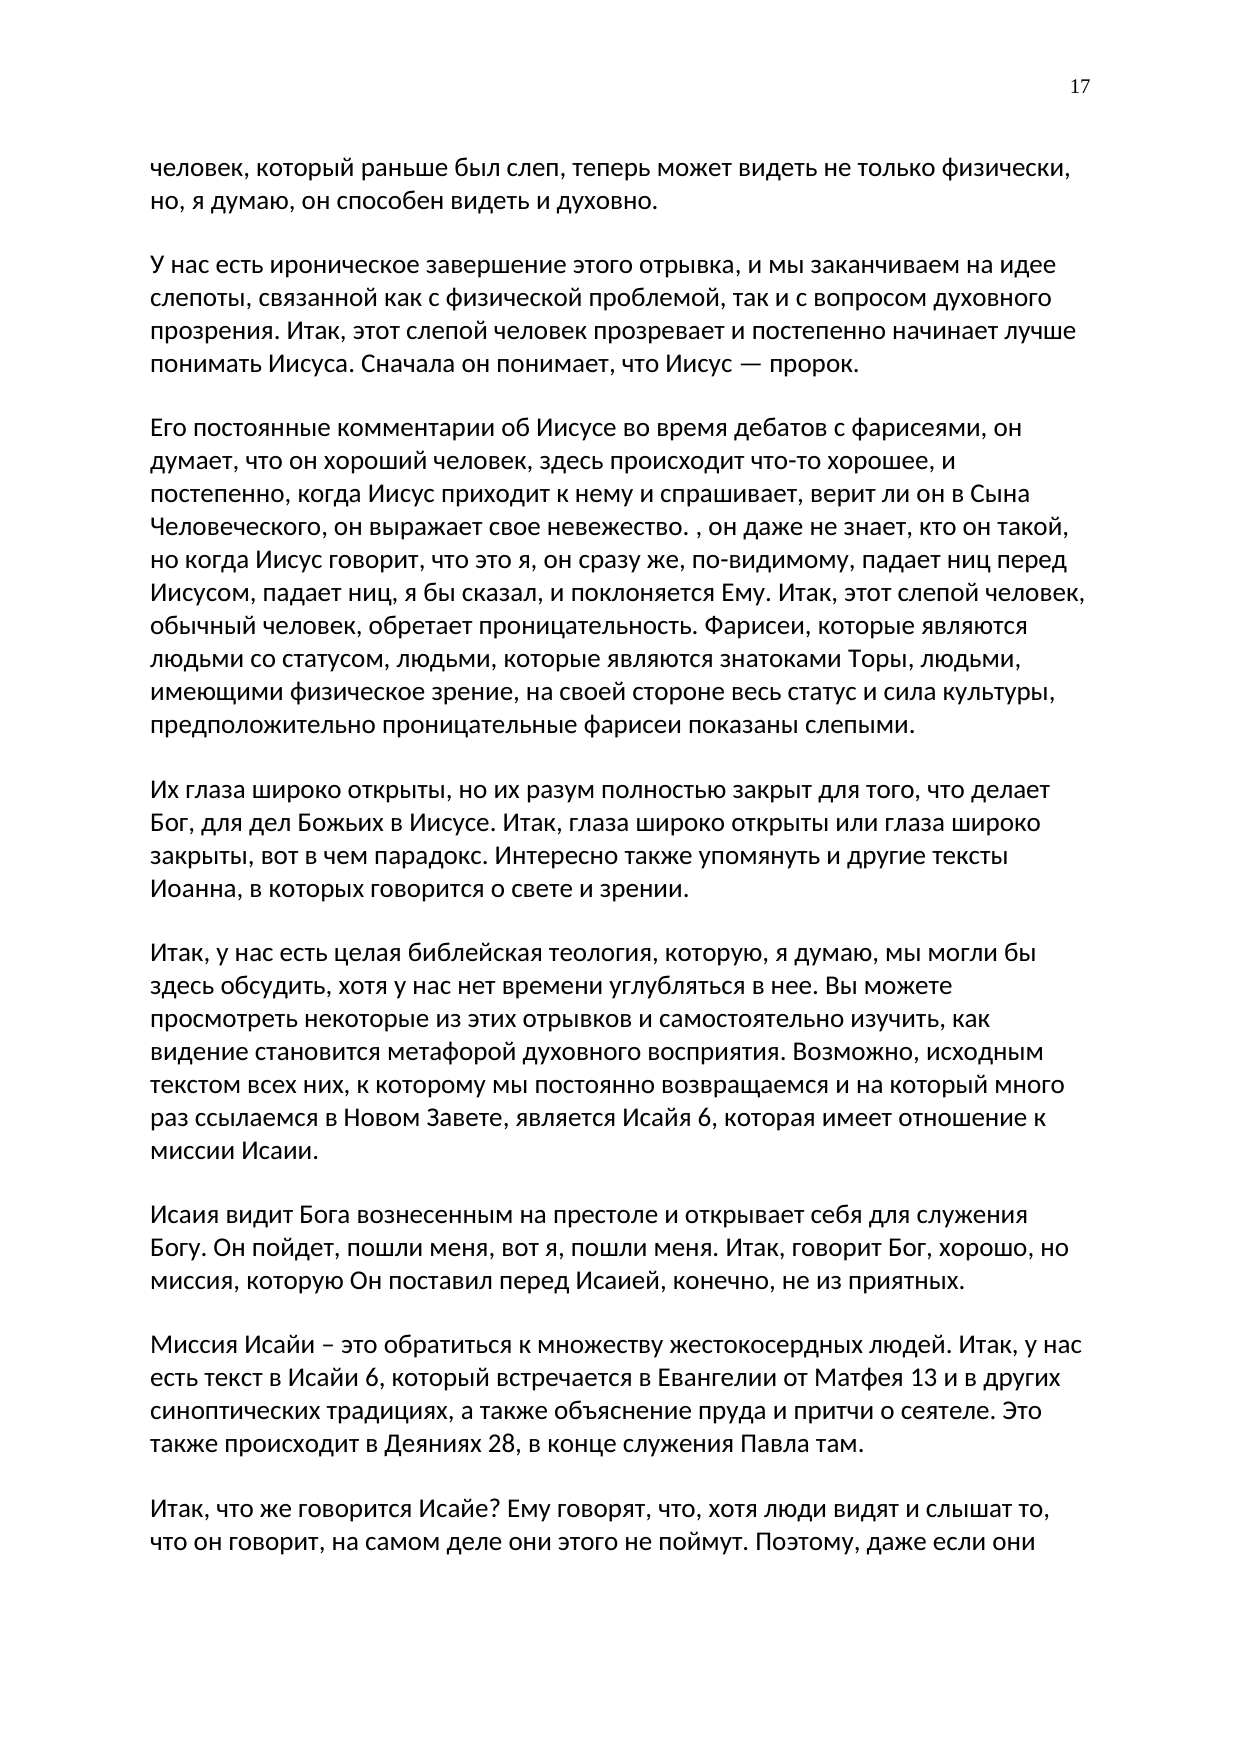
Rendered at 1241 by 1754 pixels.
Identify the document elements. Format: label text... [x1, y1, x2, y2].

text У нас есть ироническое завершение этого отрывка, и мы заканчиваем на идее слепоты, связанной как с физической проблемой, так и с вопросом духовного прозрения. Итак, этот слепой человек прозревает и постепенно начинает лучше понимать Иисуса. Сначала он понимает, что Иисус — пророк. [150, 247, 1090, 379]
text Исаия видит Бога вознесенным на престоле и открывает себя для служения Богу. Он пойдет, пошли меня, вот я, пошли меня. Итак, говорит Бог, хорошо, но миссия, которую Он поставил перед Исаией, конечно, не из приятных. [150, 1197, 1090, 1296]
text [150, 150, 1090, 216]
text Итак, у нас есть целая библейская теология, которую, я думаю, мы могли бы здесь обсудить, хотя у нас нет времени углубляться в нее. Вы можете просмотреть некоторые из этих отрывков и самостоятельно изучить, как видение становится метафорой духовного восприятия. Возможно, исходным текстом всех них, к которому мы постоянно возвращаемся и на который много раз ссылаемся в Новом Завете, является Исайя 6, которая имеет отношение к миссии Исаии. [150, 935, 1090, 1166]
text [150, 1491, 1090, 1557]
text Миссия Исайи – это обратиться к множеству жестокосердных людей. Итак, у нас есть текст в Исайи 6, который встречается в Евангелии от Матфея 13 и в других синоптических традициях, а также объяснение пруда и притчи о сеятеле. Это также происходит в Деяниях 28, в конце служения Павла там. [150, 1327, 1090, 1459]
text Его постоянные комментарии об Иисусе во время дебатов с фарисеями, он думает, что он хороший человек, здесь происходит что-то хорошее, и постепенно, когда Иисус приходит к нему и спрашивает, верит ли он в Сына Человеческого, он выражает свое невежество. , он даже не знает, кто он такой, но когда Иисус говорит, что это я, он сразу же, по-видимому, падает ниц перед Иисусом, падает ниц, я бы сказал, и поклоняется Ему. Итак, этот слепой человек, обычный человек, обретает проницательность. Фарисеи, которые являются людьми со статусом, людьми, которые являются знатоками Торы, людьми, имеющими физическое зрение, на своей стороне весь статус и сила культуры, предположительно проницательные фарисеи показаны слепыми. [150, 410, 1090, 741]
text Их глаза широко открыты, но их разум полностью закрыт для того, что делает Бог, для дел Божьих в Иисусе. Итак, глаза широко открыты или глаза широко закрыты, вот в чем парадокс. Интересно также упомянуть и другие тексты Иоанна, в которых говорится о свете и зрении. [150, 772, 1090, 904]
